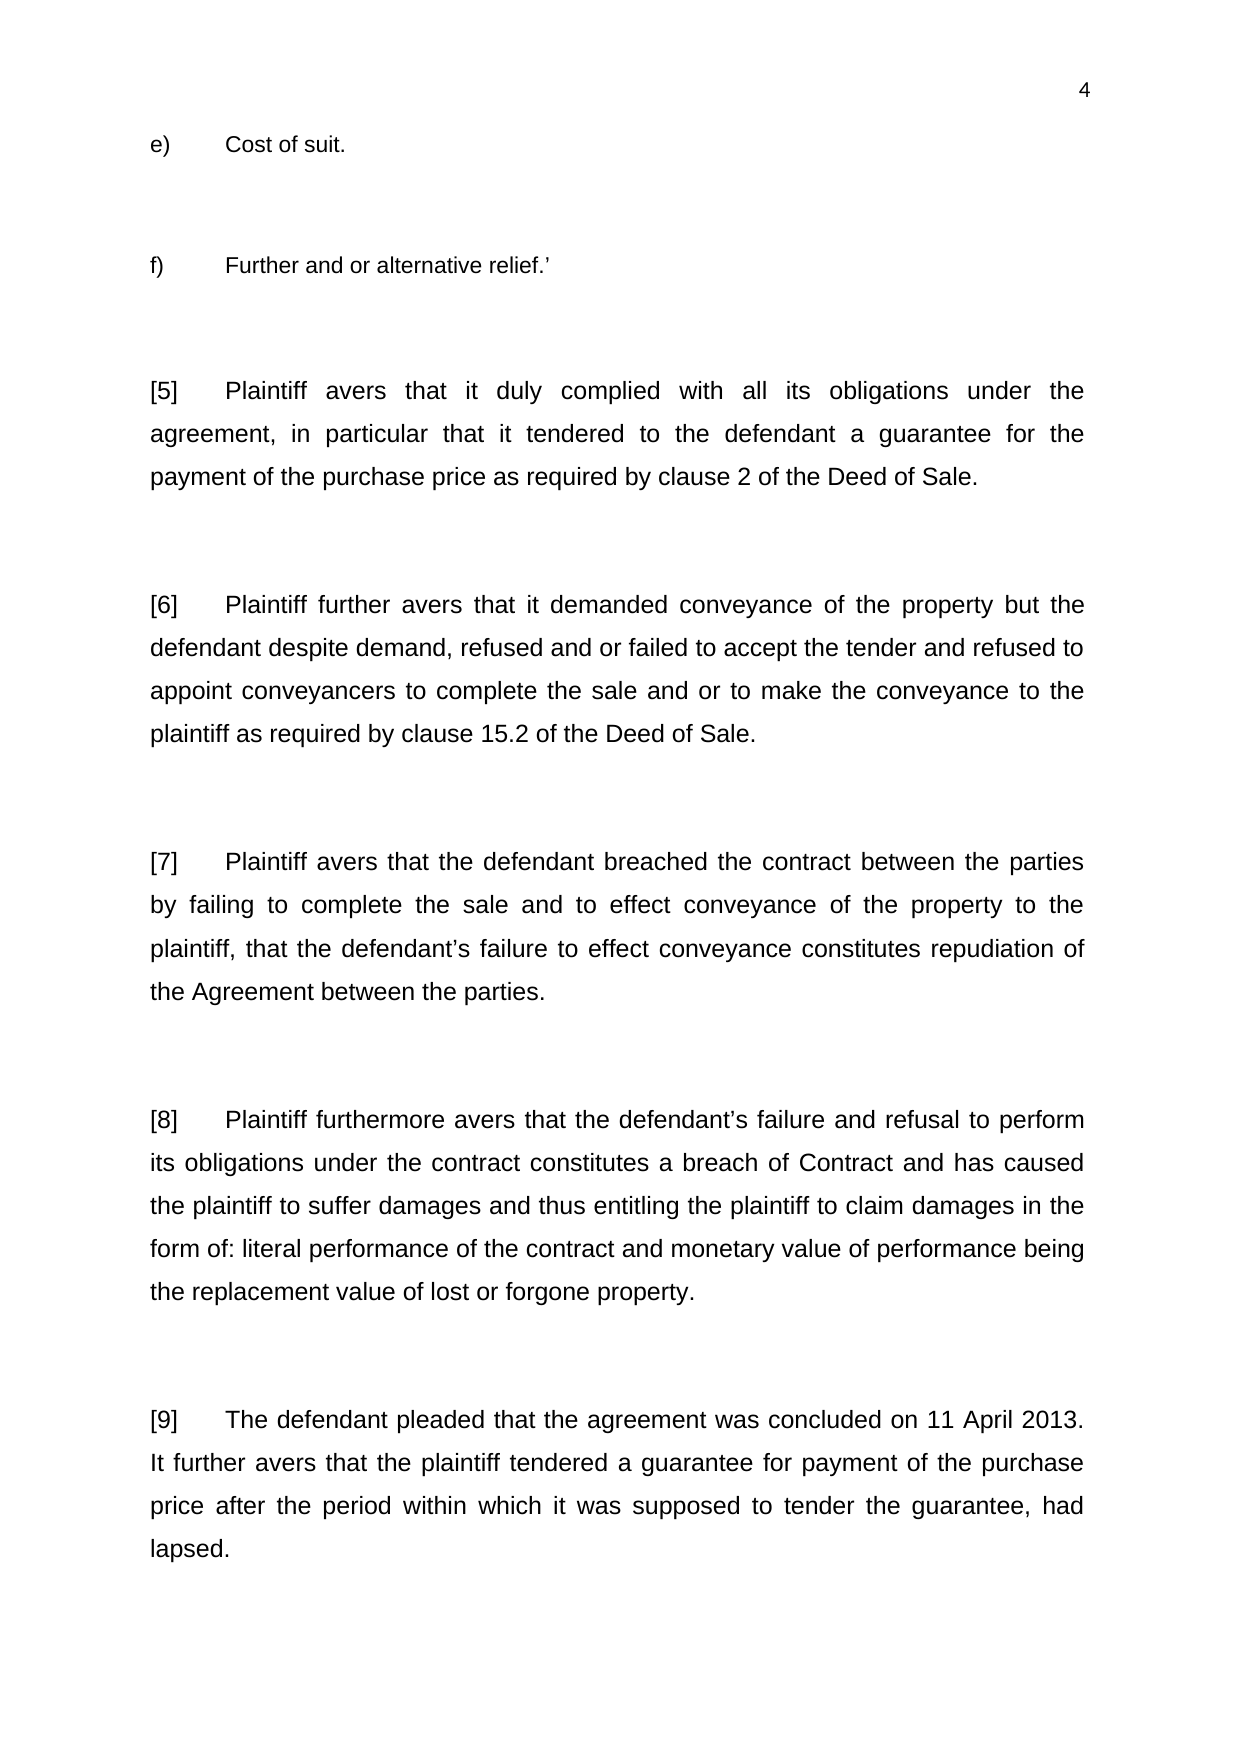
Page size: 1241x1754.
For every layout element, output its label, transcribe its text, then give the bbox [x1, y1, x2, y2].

text f) Further and or alternative relief.’ [150, 252, 1086, 278]
text [8] Plaintiff furthermore avers that the defendant’s failure and refusal to perform its obligations under the contract constitutes a breach of Contract and has caused the plaintiff to suffer damages and thus entitling the plaintiff to claim damages in the form of: literal performance of the contract and monetary value of performance being the replacement value of lost or forgone property. [150, 1105, 1086, 1306]
text e) Cost of suit. [150, 131, 1086, 157]
text [7] Plaintiff avers that the defendant breached the contract between the parties by failing to complete the sale and to effect conveyance of the property to the plaintiff, that the defendant’s failure to effect conveyance constitutes repudiation of the Agreement between the parties. [150, 847, 1086, 1006]
text [6] Plaintiff further avers that it demanded conveyance of the property but the defendant despite demand, refused and or failed to accept the tender and refused to appoint conveyancers to complete the sale and or to make the conveyance to the plaintiff as required by clause 15.2 of the Deed of Sale. [150, 590, 1086, 748]
text [5] Plaintiff avers that it duly complied with all its obligations under the agreement, in particular that it tendered to the defendant a guarantee for the payment of the purchase price as required by clause 2 of the Deed of Sale. [150, 376, 1086, 491]
text [9] The defendant pleaded that the agreement was concluded on 11 April 2013. It further avers that the plaintiff tendered a guarantee for payment of the purchase price after the period within which it was supposed to tender the guarantee, had lapsed. [150, 1405, 1086, 1563]
